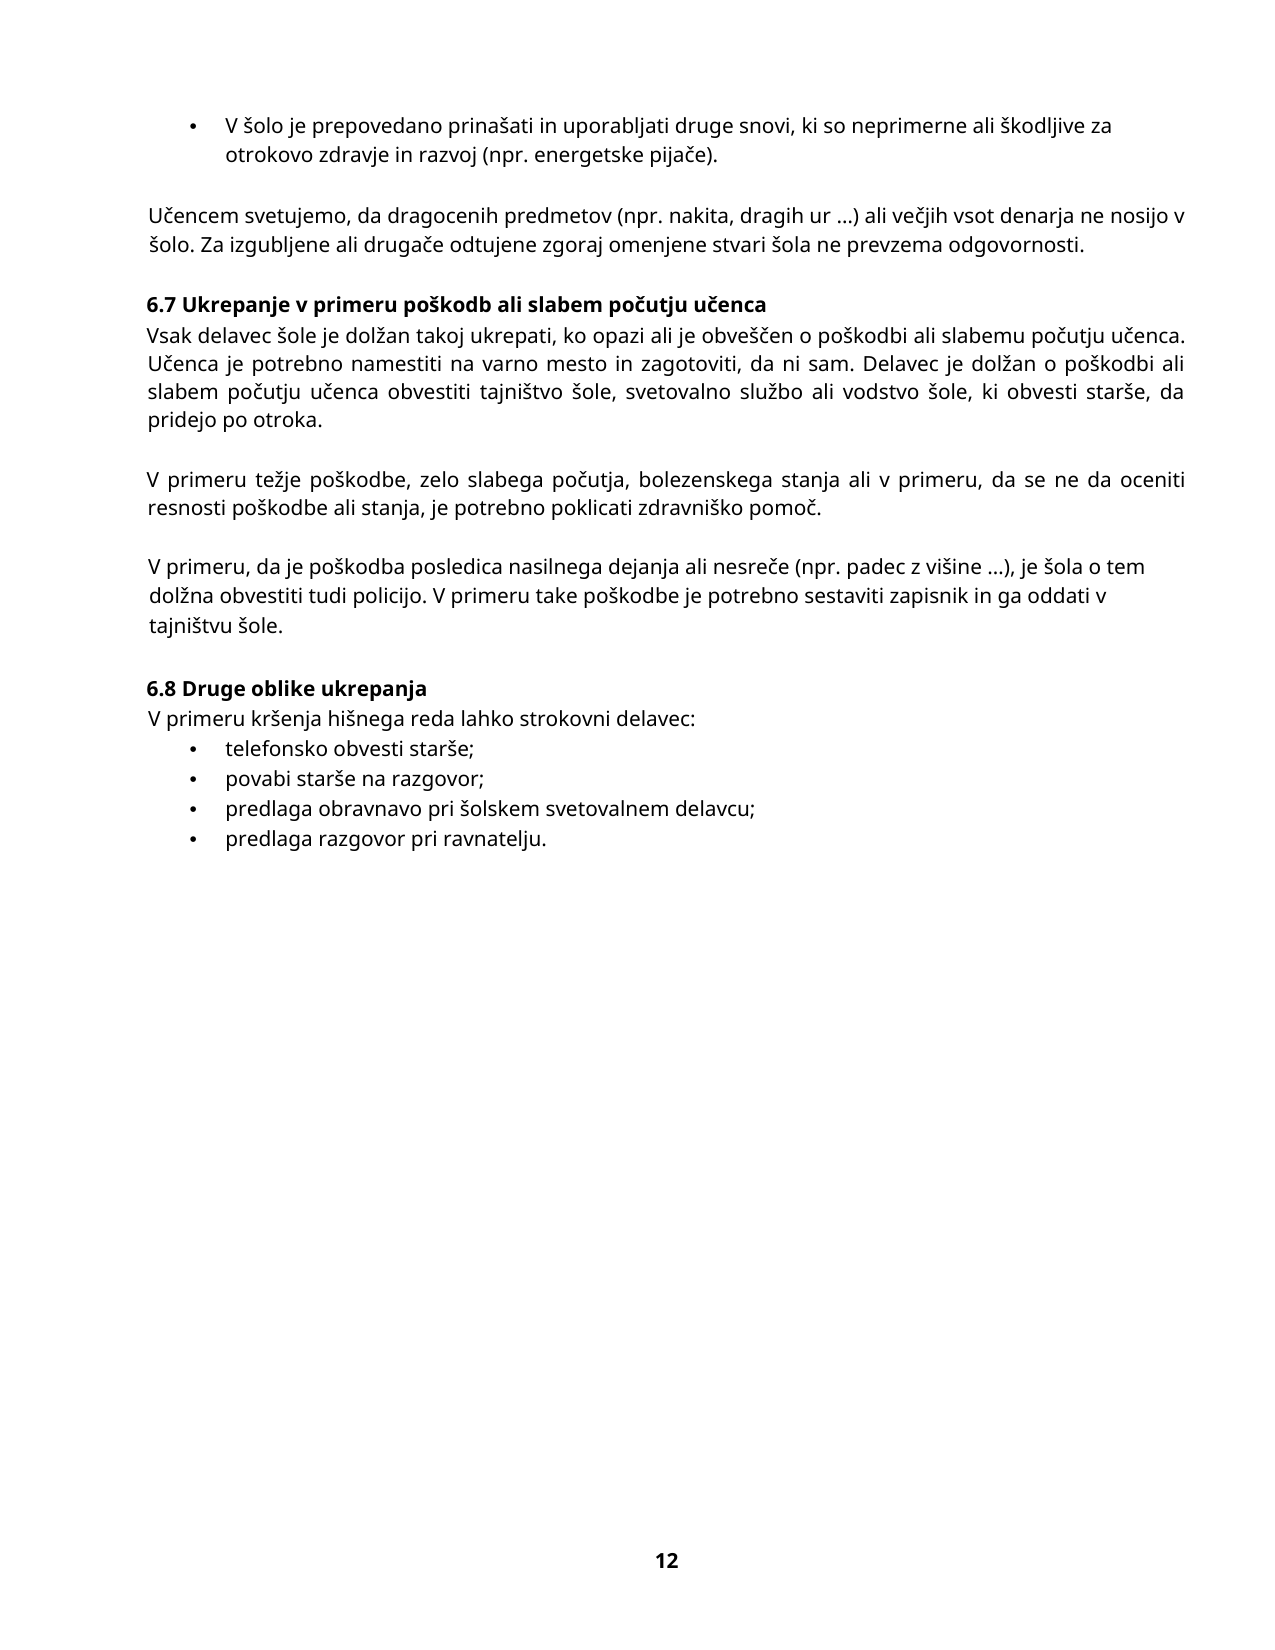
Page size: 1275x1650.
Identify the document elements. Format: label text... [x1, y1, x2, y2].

list povabi starše na razgovor; [189, 764, 1185, 793]
list V šolo je prepovedano prinašati in uporabljati druge snovi, ki so neprimerne ali škodljive za otrokovo zdravje in razvoj (npr. energetske pijače). [189, 111, 1185, 169]
text V primeru, da je poškodba posledica nasilnega dejanja ali nesreče (npr. padec z višine …), je šola o tem dolžna obvestiti tudi policijo. V primeru take poškodbe je potrebno sestaviti zapisnik in ga oddati v tajništvu šole. [148, 552, 1185, 639]
list predlaga razgovor pri ravnatelju. [189, 824, 1185, 852]
text Učencem svetujemo, da dragocenih predmetov (npr. nakita, dragih ur …) ali večjih vsot denarja ne nosijo v šolo. Za izgubljene ali drugače odtujene zgoraj omenjene stvari šola ne prevzema odgovornosti. [148, 201, 1185, 258]
text V primeru težje poškodbe, zelo slabega počutja, bolezenskega stanja ali v primeru, da se ne da oceniti resnosti poškodbe ali stanja, je potrebno poklicati zdravniško pomoč. [146, 465, 1187, 521]
list telefonsko obvesti starše; [189, 734, 1185, 763]
subtitle 6.8 Druge oblike ukrepanja [146, 674, 1186, 702]
text V primeru kršenja hišnega reda lahko strokovni delavec: [148, 704, 1185, 733]
text Vsak delavec šole je dolžan takoj ukrepati, ko opazi ali je obveščen o poškodbi ali slabemu počutju učenca. Učenca je potrebno namestiti na varno mesto in zagotoviti, da ni sam. Delavec je dolžan o poškodbi ali slabem počutju učenca obvestiti tajništvo šole, svetovalno službo ali vodstvo šole, ki obvesti starše, da pridejo po otroka. [146, 321, 1187, 434]
subtitle 6.7 Ukrepanje v primeru poškodb ali slabem počutju učenca [146, 290, 1186, 319]
list predlaga obravnavo pri šolskem svetovalnem delavcu; [189, 794, 1185, 822]
